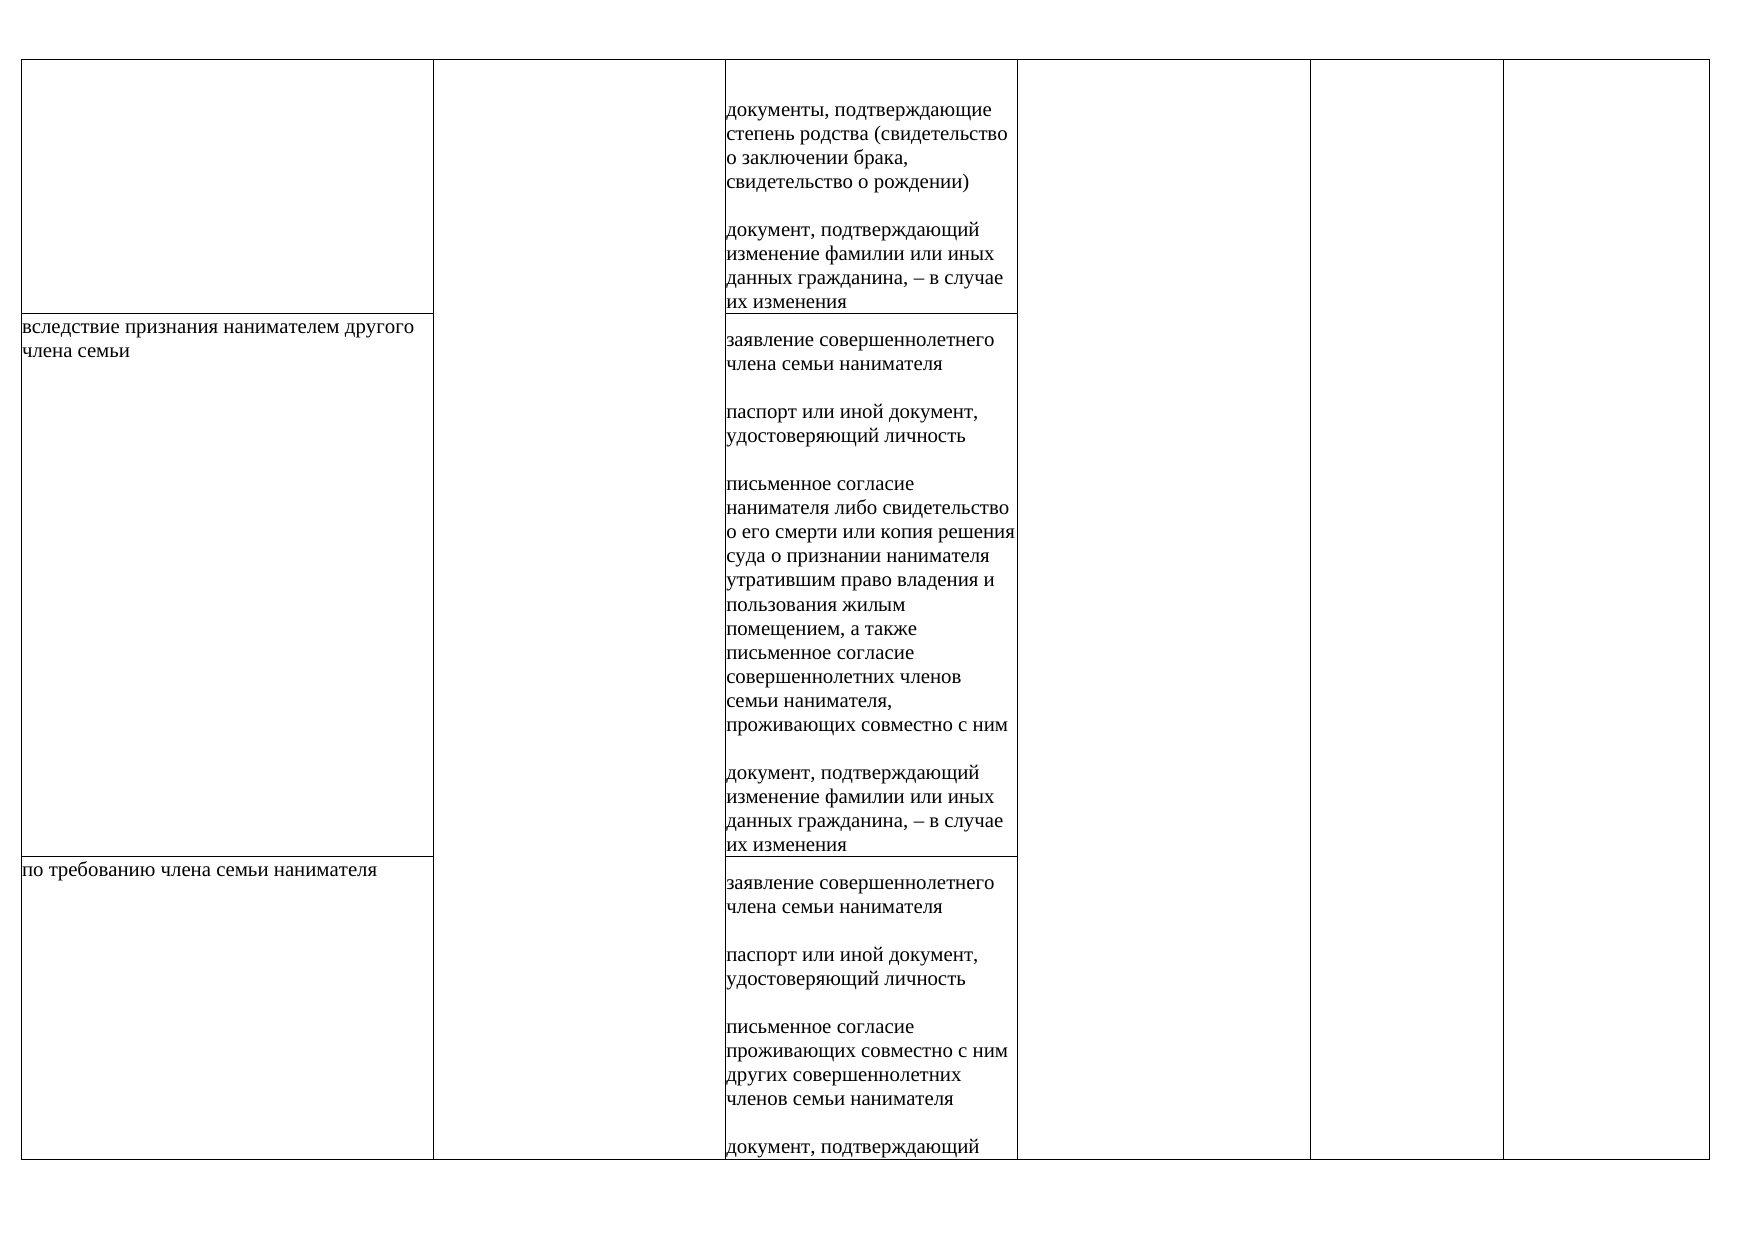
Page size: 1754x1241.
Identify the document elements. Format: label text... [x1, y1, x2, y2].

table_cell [22, 60, 433, 313]
table_cell вследствие признания нанимателем другого члена семьи [22, 314, 433, 856]
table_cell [22, 857, 433, 1158]
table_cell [726, 857, 1017, 1158]
table_cell заявление совершеннолетнего члена семьи нанимателя паспорт или иной документ, удостоверяющий личность письменное согласие нанимателя либо свидетельство о его смерти или копия решения суда о признании нанимателя утратившим право владения и пользования жилым помещением, а также письменное согласие совершеннолетних членов семьи нанимателя, проживающих совместно с ним документ, подтверждающий изменение фамилии или иных данных гражданина, – в случае их изменения [726, 314, 1017, 856]
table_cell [726, 60, 1017, 313]
